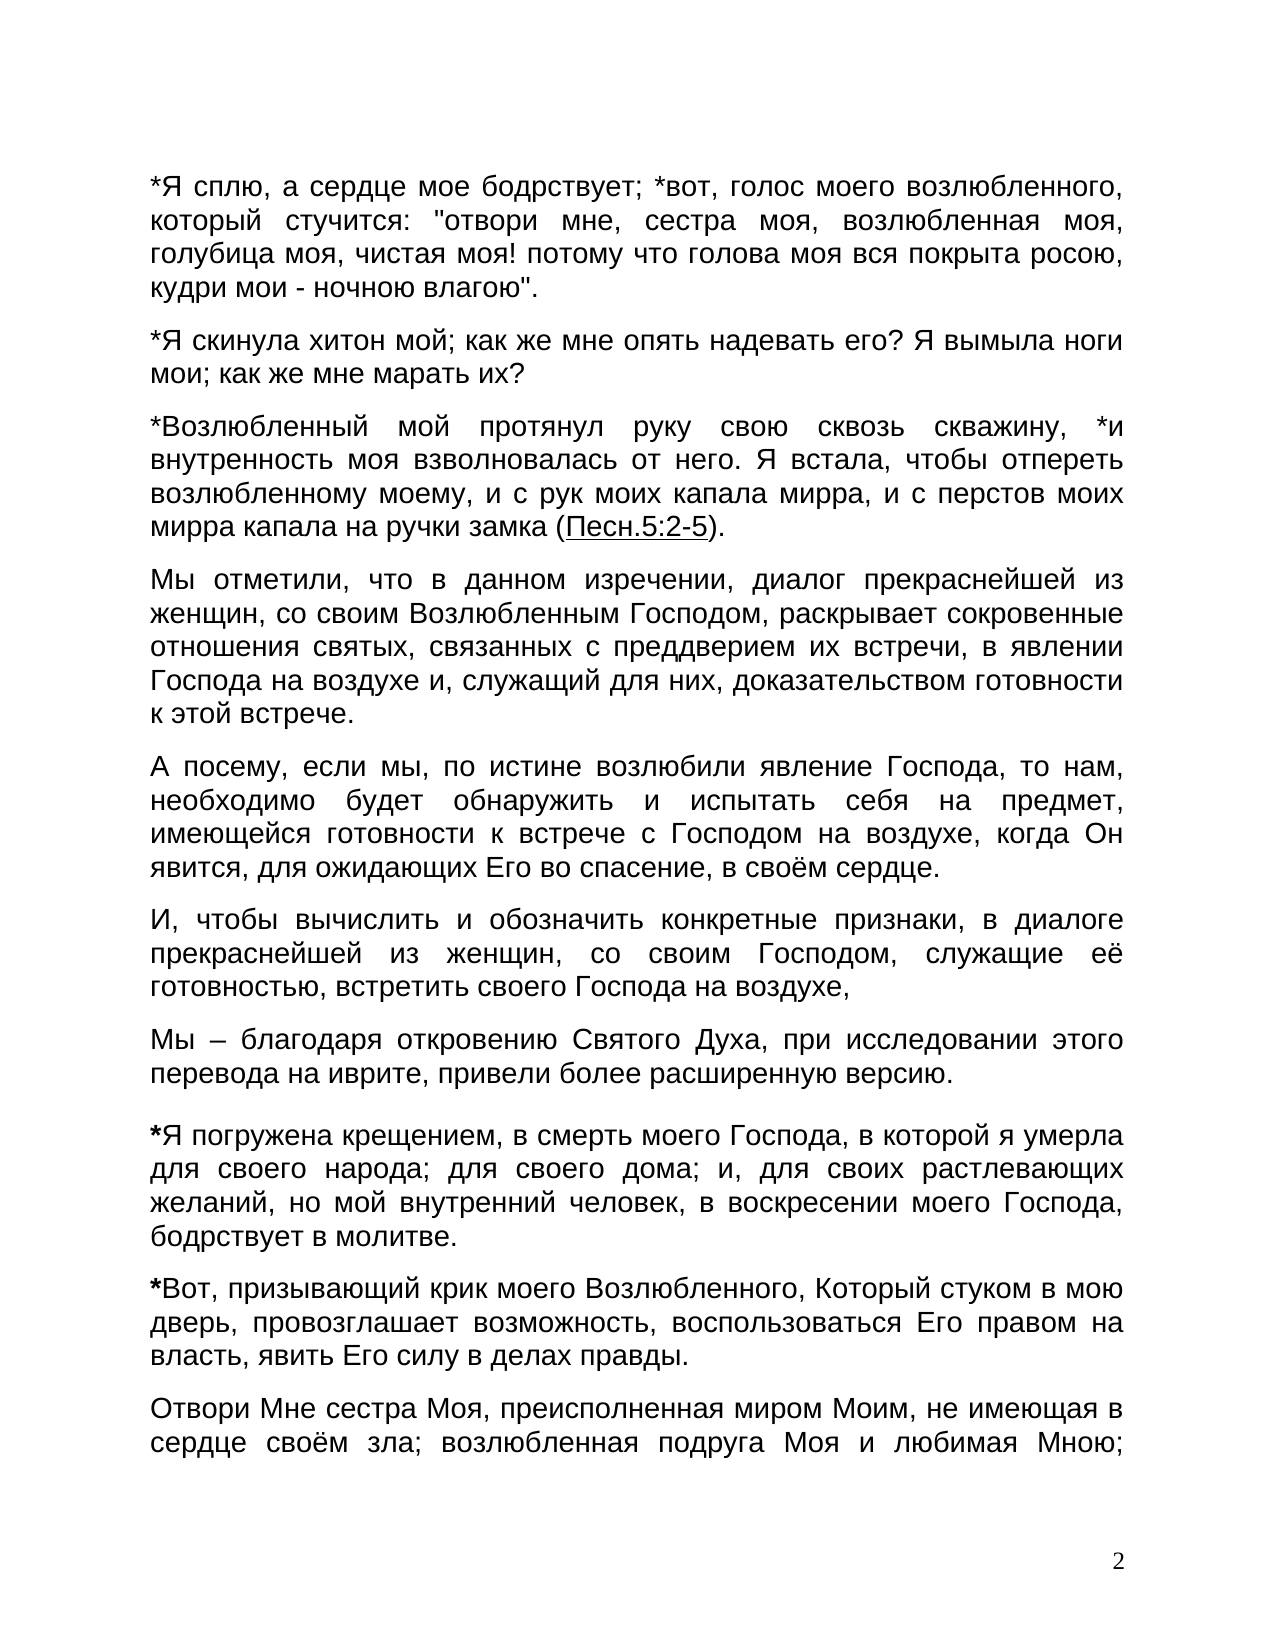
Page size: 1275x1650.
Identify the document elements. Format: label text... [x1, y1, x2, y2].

text Мы – благодаря откровению Святого Духа, при исследовании этого перевода на иврите, привели более расширенную версию. [150, 1022, 1125, 1089]
text И, чтобы вычислить и обозначить конкретные признаки, в диалоге прекраснейшей из женщин, со своим Господом, служащие её готовностью, встретить своего Господа на воздухе, [150, 902, 1125, 1003]
text *Вот, призывающий крик моего Возлюбленного, Который стуком в мою дверь, провозглашает возможность, воспользоваться Его правом на власть, явить Его силу в делах правды. [150, 1271, 1125, 1372]
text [150, 1391, 1125, 1458]
text Мы отметили, что в данном изречении, диалог прекраснейшей из женщин, со своим Возлюбленным Господом, раскрывает сокровенные отношения святых, связанных с преддверием их встречи, в явлении Господа на воздухе и, служащий для них, доказательством готовности к этой встрече. [150, 562, 1125, 730]
text *Возлюбленный мой протянул руку свою сквозь скважину, *и внутренность моя взволновалась от него. Я встала, чтобы отпереть возлюбленному моему, и с рук моих капала мирра, и с перстов моих мирра капала на ручки замка (Песн.5:2-5). [150, 409, 1125, 543]
text А посему, если мы, по истине возлюбили явление Господа, то нам, необходимо будет обнаружить и испытать себя на предмет, имеющейся готовности к встрече с Господом на воздухе, когда Он явится, для ожидающих Его во спасение, в своём сердце. [150, 749, 1125, 883]
text *Я скинула хитон мой; как же мне опять надевать его? Я вымыла ноги мои; как же мне марать их? [150, 322, 1125, 389]
text *Я сплю, а сердце мое бодрствует; *вот, голос моего возлюбленного, который стучится: "отвори мне, сестра моя, возлюбленная моя, голубица моя, чистая моя! потому что голова моя вся покрыта росою, кудри мои - ночною влагою". [150, 169, 1125, 303]
text *Я погружена крещением, в смерть моего Господа, в которой я умерла для своего народа; для своего дома; и, для своих растлевающих желаний, но мой внутренний человек, в воскресении моего Господа, бодрствует в молитве. [150, 1118, 1125, 1252]
